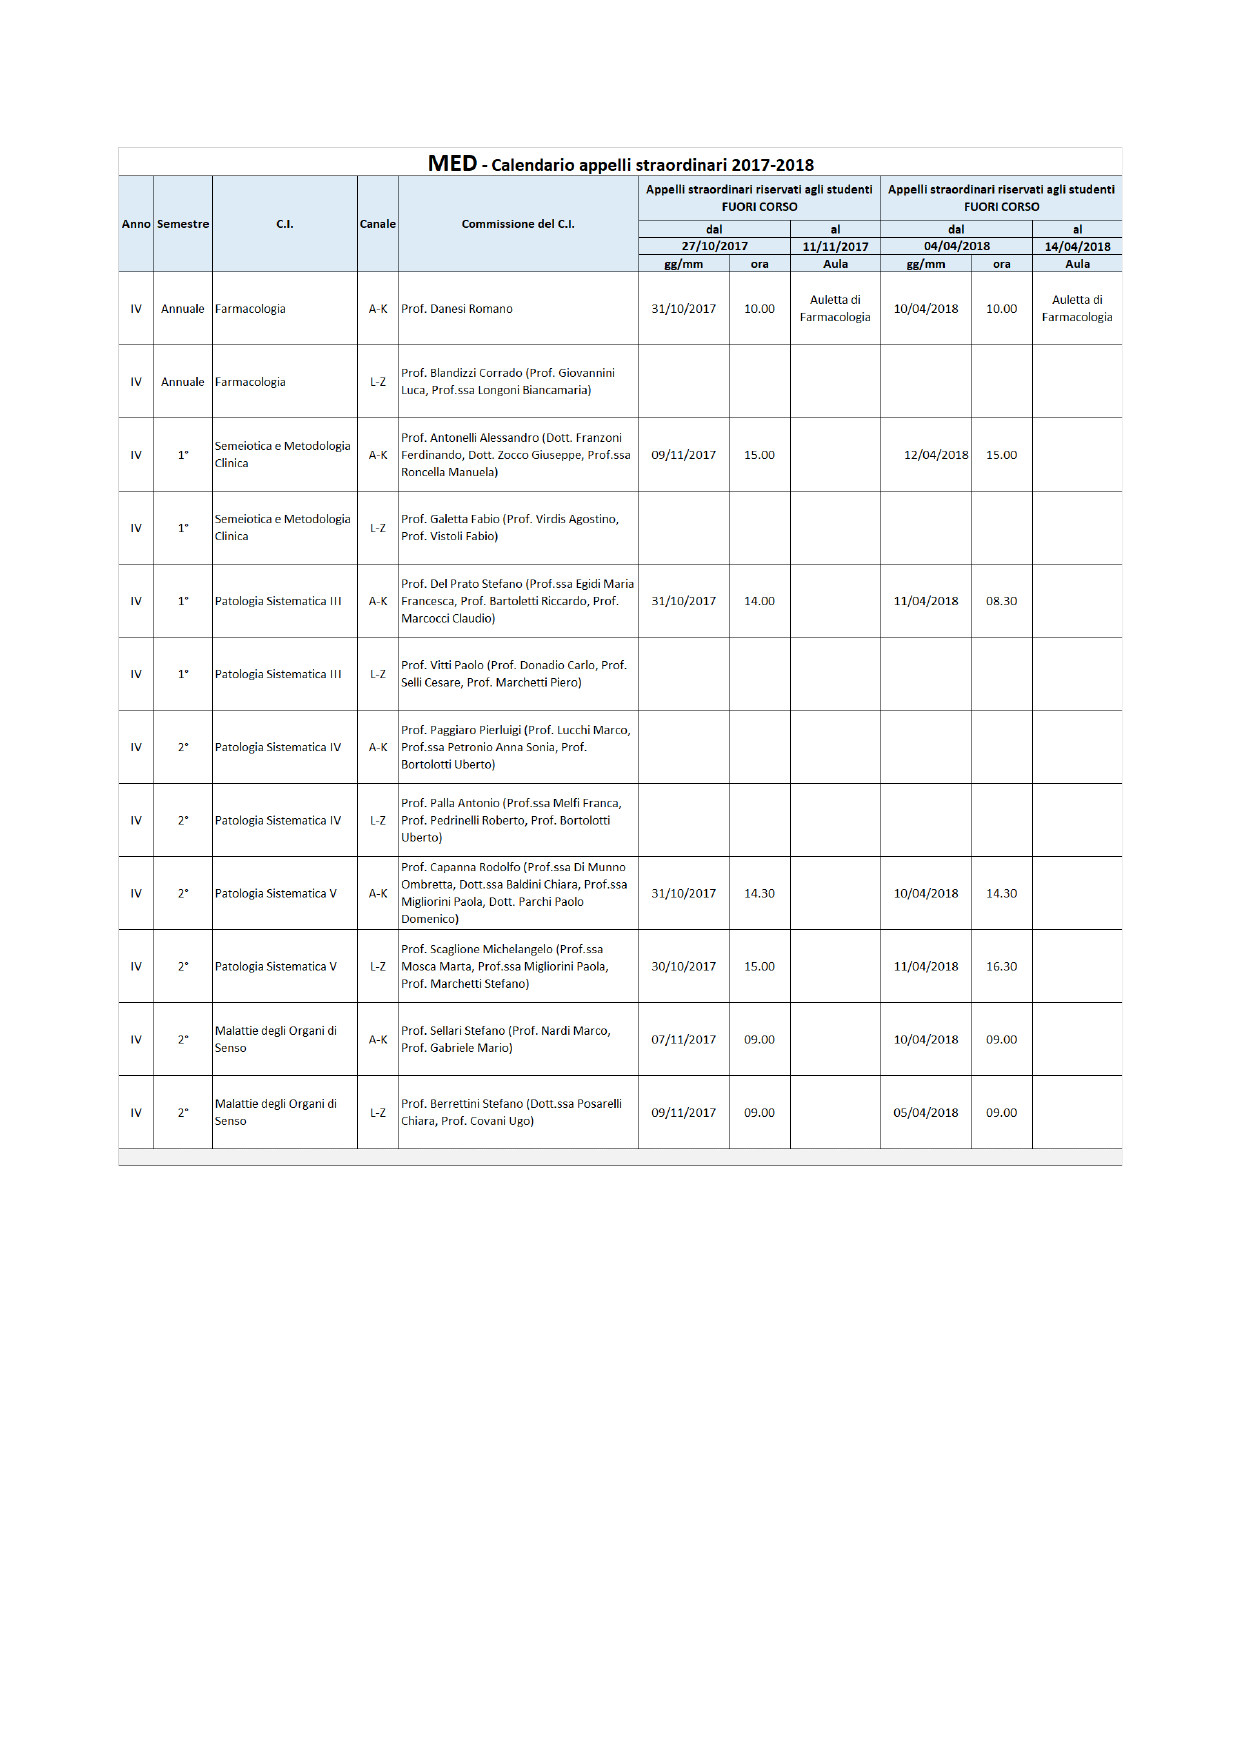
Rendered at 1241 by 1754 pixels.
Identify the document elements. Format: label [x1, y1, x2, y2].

picture [118, 147, 1123, 1166]
